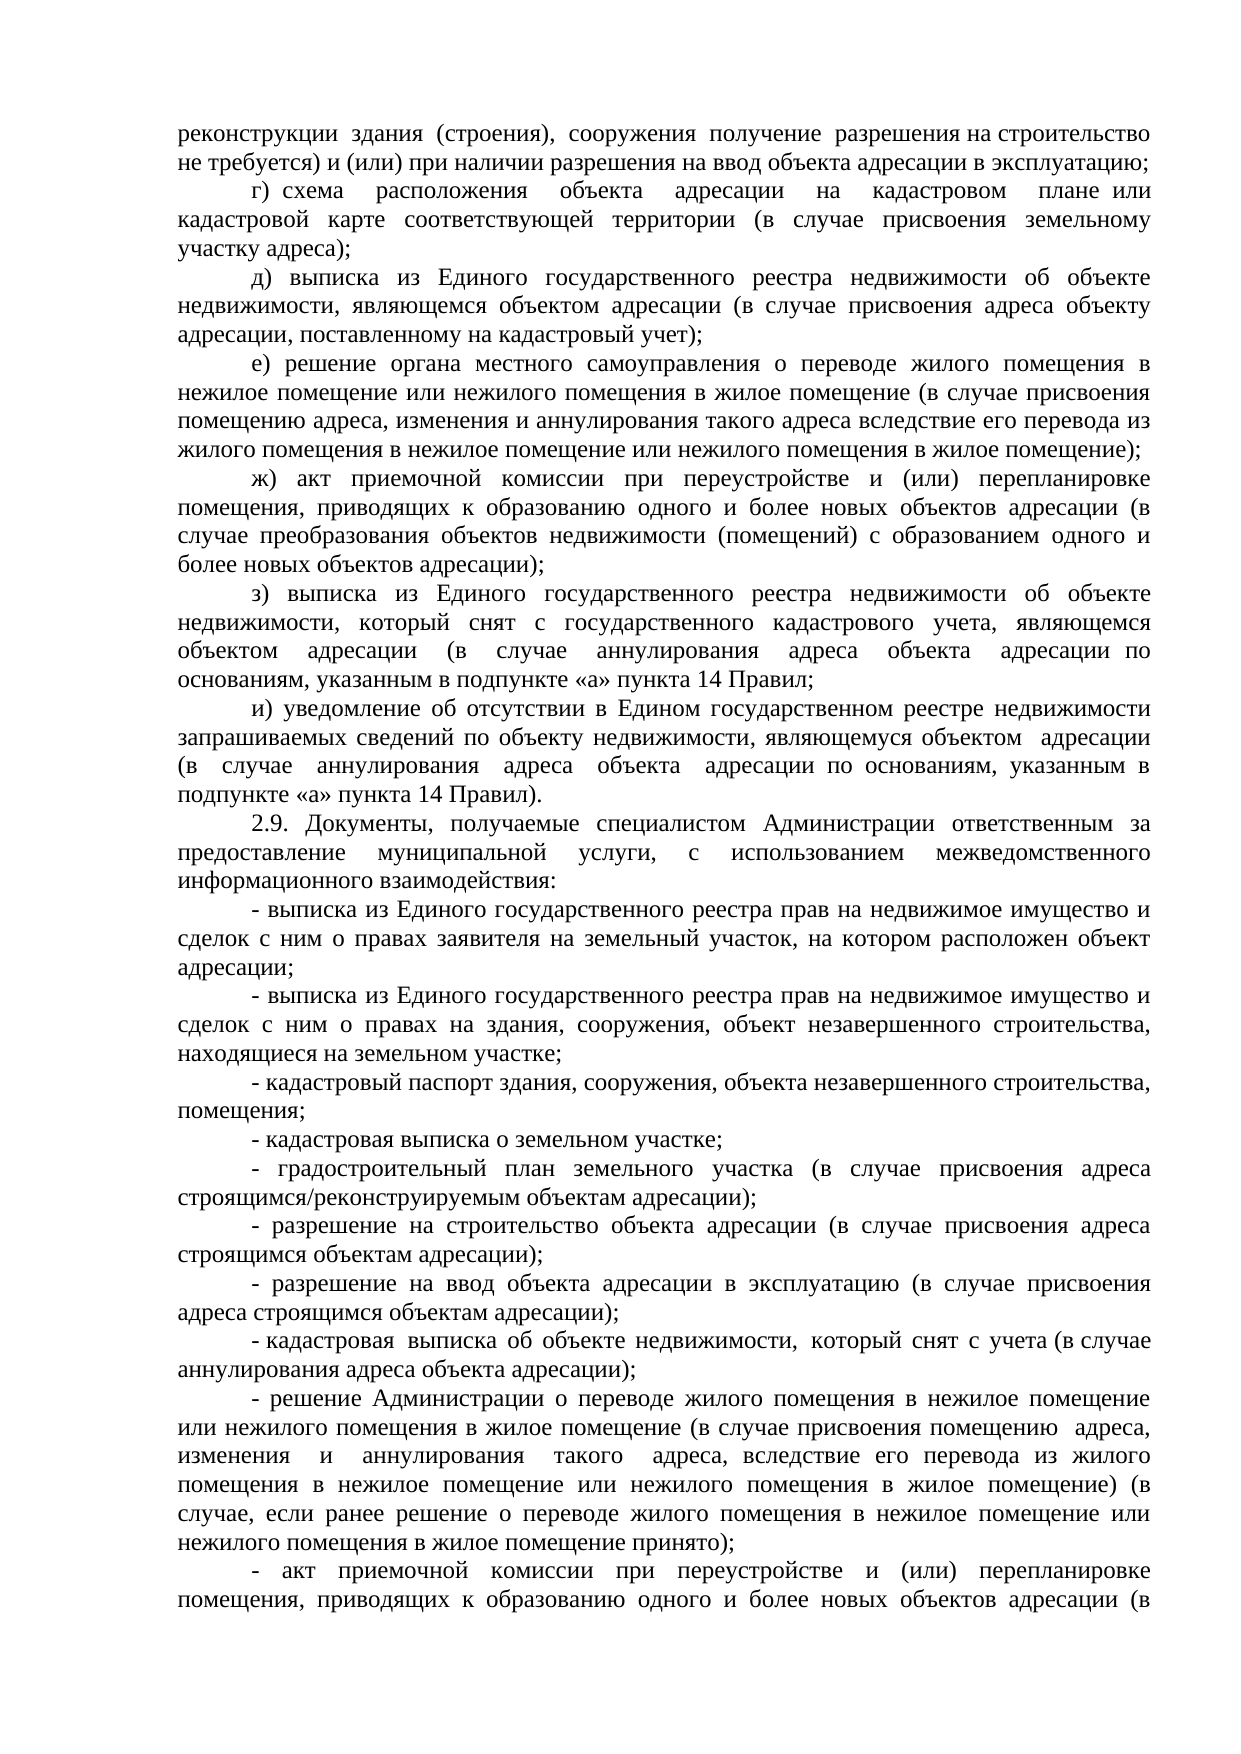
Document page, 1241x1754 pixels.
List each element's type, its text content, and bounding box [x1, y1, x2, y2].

text 2.9. Документы, получаемые специалистом Администрации ответственным за предоставление муниципальной услуги, с использованием межведомственного информационного взаимодействия: [177, 808, 1152, 894]
text - выписка из Единого государственного реестра прав на недвижимое имущество и сделок с ним о правах заявителя на земельный участок, на котором расположен объект адресации; [177, 894, 1152, 981]
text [177, 1556, 1152, 1613]
text - разрешение на ввод объекта адресации в эксплуатацию (в случае присвоения адреса строящимся объектам адресации); [177, 1268, 1152, 1326]
text - кадастровая выписка об объекте недвижимости, который снят с учета (в случае аннулирования адреса объекта адресации); [177, 1326, 1152, 1383]
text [177, 118, 1152, 176]
text - кадастровый паспорт здания, сооружения, объекта незавершенного строительства, помещения; [177, 1067, 1152, 1124]
text д) выписка из Единого государственного реестра недвижимости об объекте недвижимости, являющемся объектом адресации (в случае присвоения адреса объекту адресации, поставленному на кадастровый учет); [177, 262, 1152, 348]
text и) уведомление об отсутствии в Едином государственном реестре недвижимости запрашиваемых сведений по объекту недвижимости, являющемуся объектом адресации (в случае аннулирования адреса объекта адресации по основаниям, указанным в подпункте «а» пункта 14 Правил). [177, 693, 1152, 808]
text - разрешение на строительство объекта адресации (в случае присвоения адреса строящимся объектам адресации); [177, 1211, 1152, 1268]
text - решение Администрации о переводе жилого помещения в нежилое помещение или нежилого помещения в жилое помещение (в случае присвоения помещению адреса, изменения и аннулирования такого адреса, вследствие его перевода из жилого помещения в нежилое помещение или нежилого помещения в жилое помещение) (в случае, если ранее решение о переводе жилого помещения в нежилое помещение или нежилого помещения в жилое помещение принято); [177, 1383, 1152, 1556]
text ж) акт приемочной комиссии при переустройстве и (или) перепланировке помещения, приводящих к образованию одного и более новых объектов адресации (в случае преобразования объектов недвижимости (помещений) с образованием одного и более новых объектов адресации); [177, 463, 1152, 578]
text - градостроительный план земельного участка (в случае присвоения адреса строящимся/реконструируемым объектам адресации); [177, 1153, 1152, 1211]
text - выписка из Единого государственного реестра прав на недвижимое имущество и сделок с ним о правах на здания, сооружения, объект незавершенного строительства, находящиеся на земельном участке; [177, 981, 1152, 1067]
text з) выписка из Единого государственного реестра недвижимости об объекте недвижимости, который снят с государственного кадастрового учета, являющемся объектом адресации (в случае аннулирования адреса объекта адресации по основаниям, указанным в подпункте «а» пункта 14 Правил; [177, 578, 1152, 693]
text г) схема расположения объекта адресации на кадастровом плане или кадастровой карте соответствующей территории (в случае присвоения земельному участку адреса); [177, 176, 1152, 262]
text - кадастровая выписка о земельном участке; [177, 1124, 1152, 1153]
text е) решение органа местного самоуправления о переводе жилого помещения в нежилое помещение или нежилого помещения в жилое помещение (в случае присвоения помещению адреса, изменения и аннулирования такого адреса вследствие его перевода из жилого помещения в нежилое помещение или нежилого помещения в жилое помещение); [177, 348, 1152, 463]
